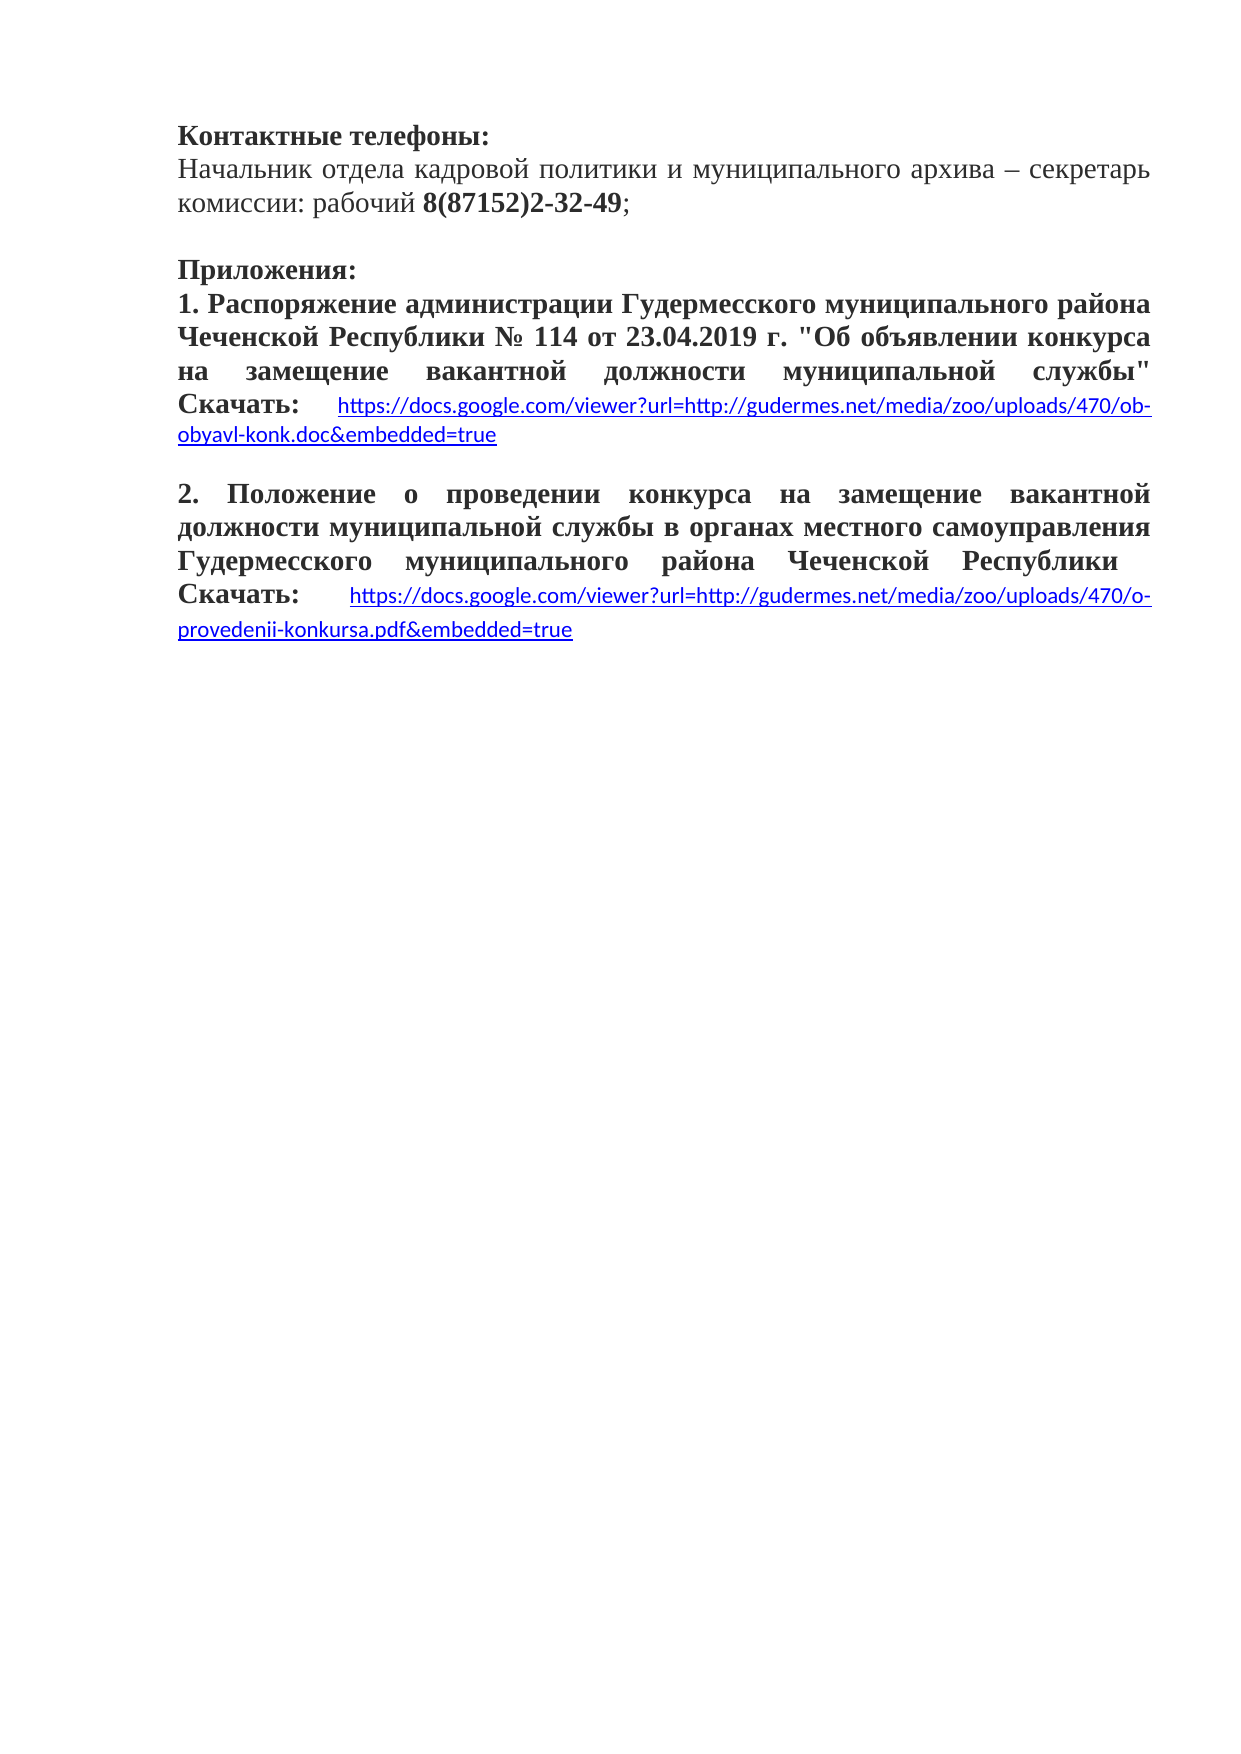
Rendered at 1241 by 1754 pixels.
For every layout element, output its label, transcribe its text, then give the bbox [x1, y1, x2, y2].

text 1. Распоряжение администрации Гудермесского муниципального района Чеченской Республики № 114 от 23.04.2019 г. "Об объявлении конкурса на замещение вакантной должности муниципальной службы" Скачать: https://docs.google.com/viewer?url=http://gudermes.net/media/zoo/uploads/470/ob-obyavl-konk.doc&embedded=true [177, 286, 1152, 476]
text Контактные телефоны: [177, 118, 1152, 152]
text 2. Положение о проведении конкурса на замещение вакантной должности муниципальной службы в органах местного самоуправления Гудермесского муниципального района Чеченской Республики Скачать: https://docs.google.com/viewer?url=http://gudermes.net/media/zoo/uploads/470/o-provedenii-konkursa.pdf&embedded=true [177, 476, 1152, 644]
text Приложения: [177, 252, 1152, 286]
text Начальник отдела кадровой политики и муниципального архива – секретарь комиссии: рабочий 8(87152)2-32-49; [177, 152, 1152, 219]
